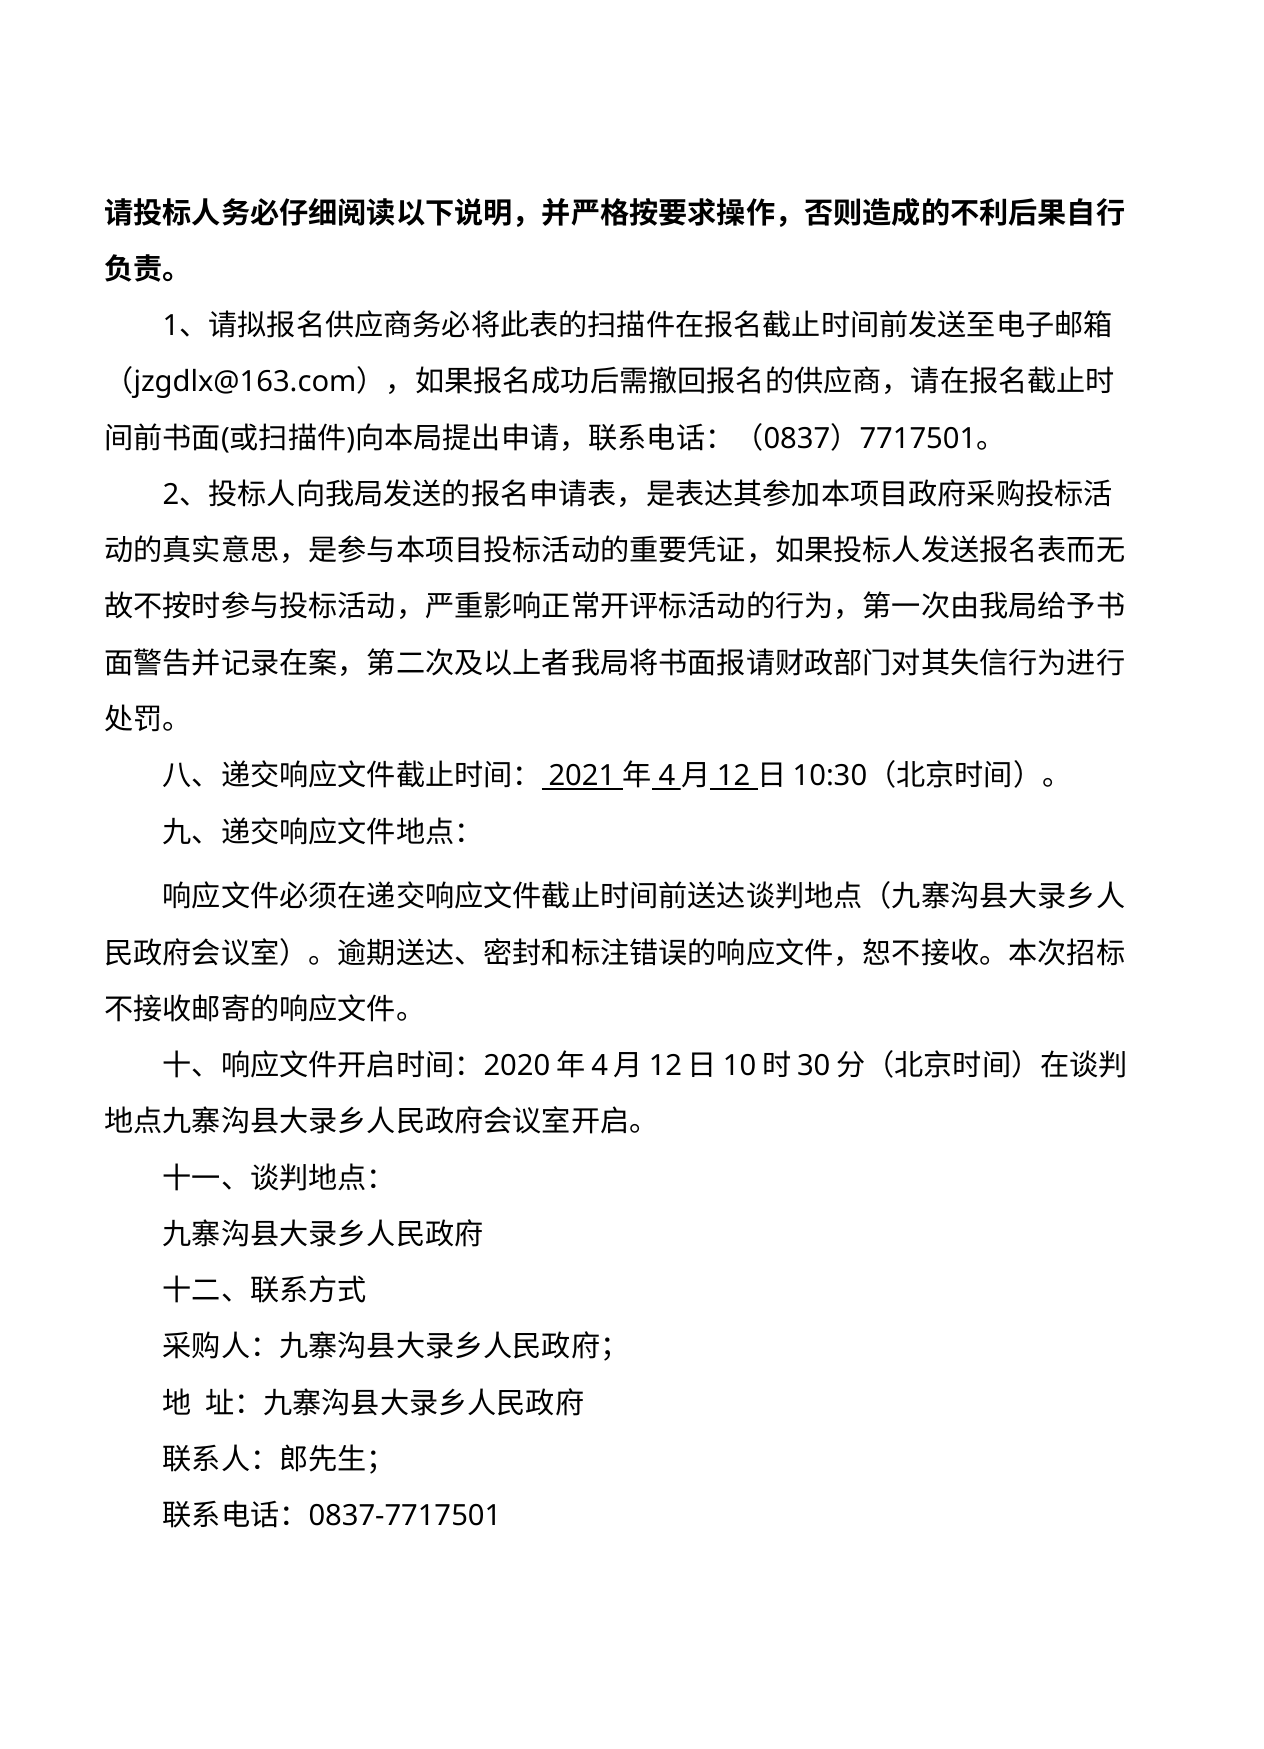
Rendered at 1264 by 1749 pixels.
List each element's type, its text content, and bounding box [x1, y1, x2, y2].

text 九、递交响应文件地点： [104, 797, 1138, 862]
text 响应文件必须在递交响应文件截止时间前送达谈判地点（九寨沟县大录乡人民政府会议室）。逾期送达、密封和标注错误的响应文件，恕不接收。本次招标不接收邮寄的响应文件。 [104, 862, 1138, 1031]
text 采购人：九寨沟县大录乡人民政府； [104, 1312, 1138, 1368]
text 2、投标人向我局发送的报名申请表，是表达其参加本项目政府采购投标活动的真实意思，是参与本项目投标活动的重要凭证，如果投标人发送报名表而无故不按时参与投标活动，严重影响正常开评标活动的行为，第一次由我局给予书面警告并记录在案，第二次及以上者我局将书面报请财政部门对其失信行为进行处罚。 [104, 459, 1138, 741]
text 十一、谈判地点： [104, 1143, 1138, 1199]
text 请投标人务必仔细阅读以下说明，并严格按要求操作，否则造成的不利后果自行负责。 [104, 178, 1138, 291]
text 1、请拟报名供应商务必将此表的扫描件在报名截止时间前发送至电子邮箱（jzgdlx@163.com），如果报名成功后需撤回报名的供应商，请在报名截止时间前书面(或扫描件)向本局提出申请，联系电话：（0837）7717501。 [104, 291, 1138, 459]
text 地 址：九寨沟县大录乡人民政府 [104, 1368, 1138, 1424]
text 八、递交响应文件截止时间： 2021 年 4月 12 日10:30（北京时间）。 [104, 741, 1138, 797]
text 十二、联系方式 [104, 1256, 1138, 1312]
text 十、响应文件开启时间：2020年4月12日10时30分（北京时间）在谈判地点九寨沟县大录乡人民政府会议室开启。 [104, 1031, 1138, 1143]
text 联系人：郎先生； [104, 1424, 1138, 1481]
text 联系电话：0837-7717501 [104, 1481, 1138, 1546]
text 九寨沟县大录乡人民政府 [104, 1199, 1138, 1256]
